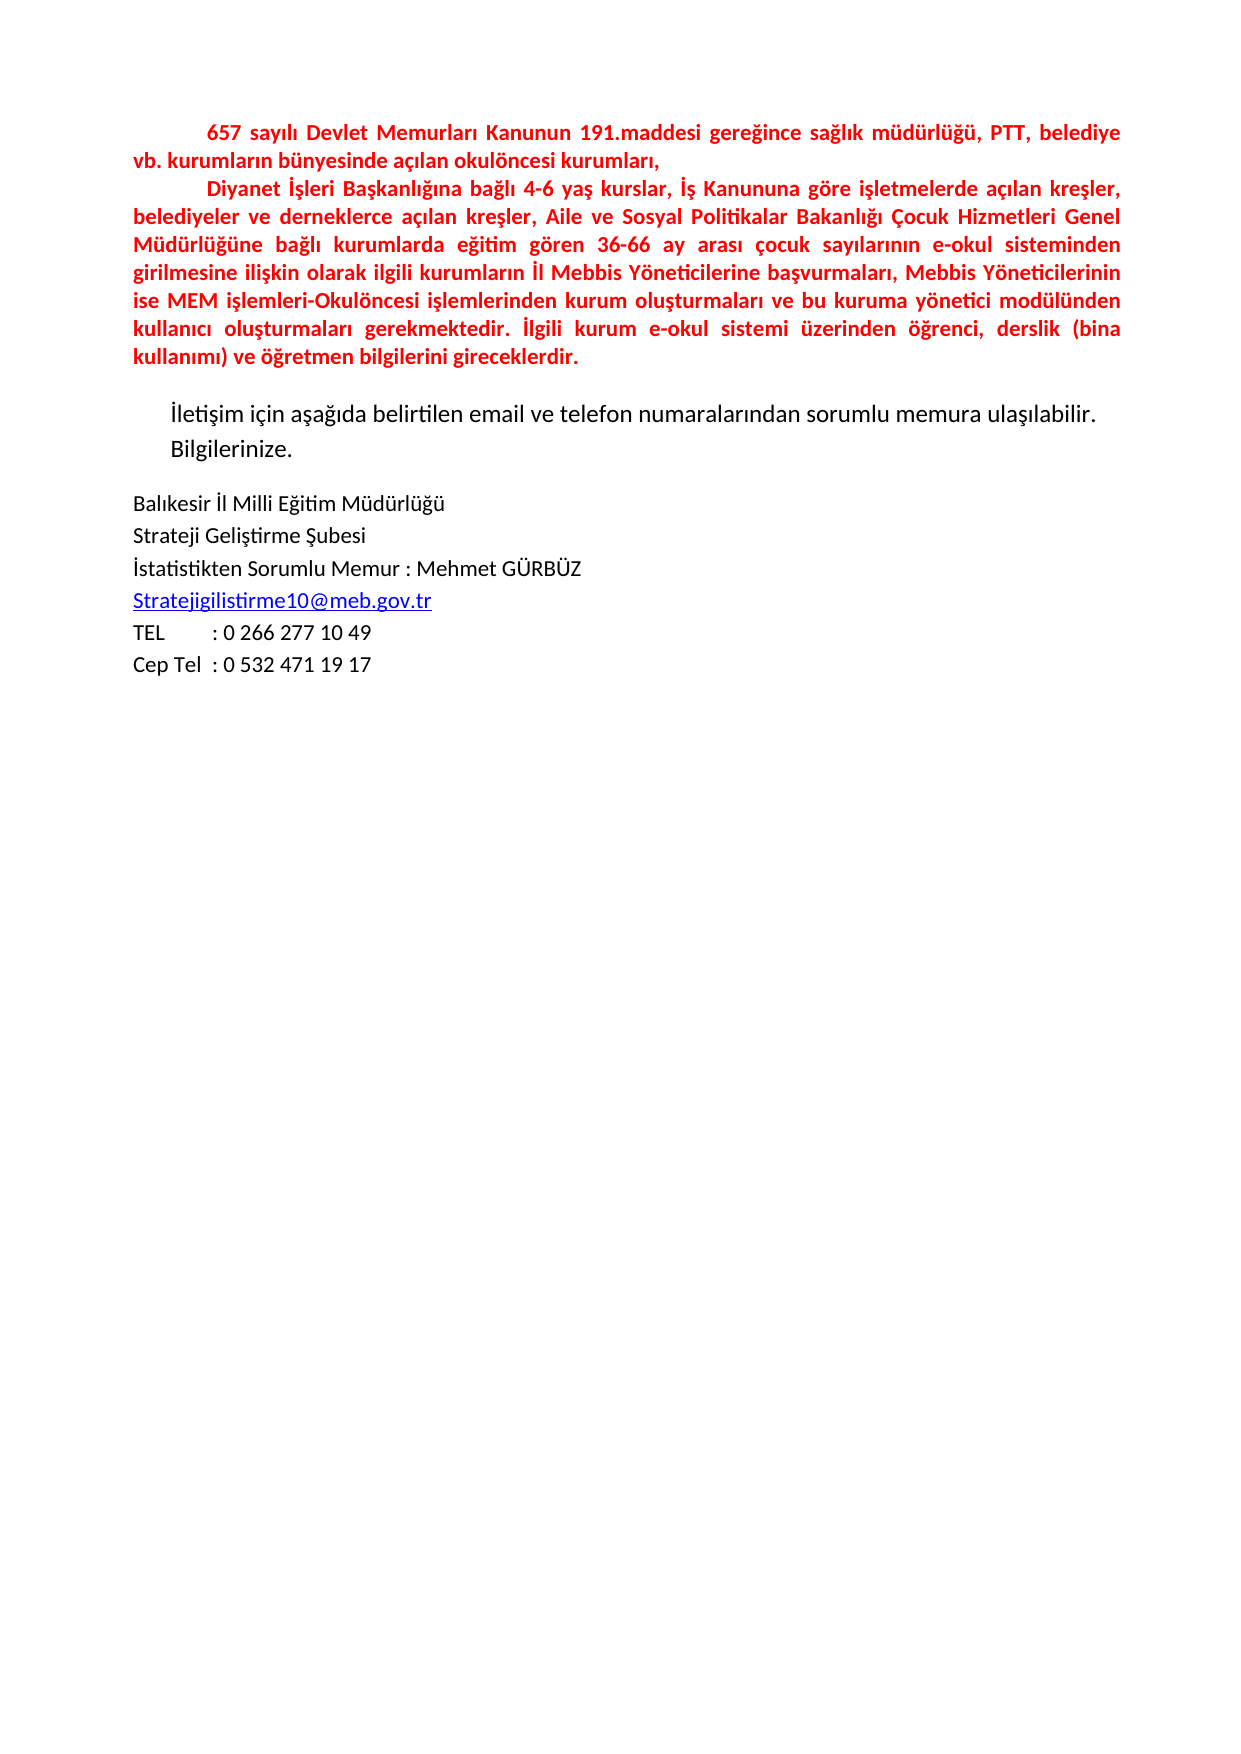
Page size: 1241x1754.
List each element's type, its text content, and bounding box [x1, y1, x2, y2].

text 657 sayılı Devlet Memurları Kanunun 191.maddesi gereğince sağlık müdürlüğü, PTT, belediye vb. kurumların bünyesinde açılan okulöncesi kurumları, [133, 118, 1122, 174]
text Strateji Geliştirme Şubesi [133, 521, 1122, 549]
text İletişim için aşağıda belirtilen email ve telefon numaralarından sorumlu memura ulaşılabilir. Bilgilerinize. [170, 398, 1122, 464]
text Balıkesir İl Milli Eğitim Müdürlüğü [133, 489, 1122, 517]
text Cep Tel : 0 532 471 19 17 [133, 650, 1122, 678]
text TEL : 0 266 277 10 49 [133, 618, 1122, 646]
text İstatistikten Sorumlu Memur : Mehmet GÜRBÜZ [133, 554, 1122, 582]
text Stratejigilistirme10@meb.gov.tr [133, 586, 1122, 614]
text Diyanet İşleri Başkanlığına bağlı 4-6 yaş kurslar, İş Kanununa göre işletmelerde açılan kreşler, belediyeler ve derneklerce açılan kreşler, Aile ve Sosyal Politikalar Bakanlığı Çocuk Hizmetleri Genel Müdürlüğüne bağlı kurumlarda eğitim gören 36-66 ay arası çocuk sayılarının e-okul sisteminden girilmesine ilişkin olarak ilgili kurumların İl Mebbis Yöneticilerine başvurmaları, Mebbis Yöneticilerinin ise MEM işlemleri-Okulöncesi işlemlerinden kurum oluşturmaları ve bu kuruma yönetici modülünden kullanıcı oluşturmaları gerekmektedir. İlgili kurum e-okul sistemi üzerinden öğrenci, derslik (bina kullanımı) ve öğretmen bilgilerini gireceklerdir. [133, 174, 1122, 370]
